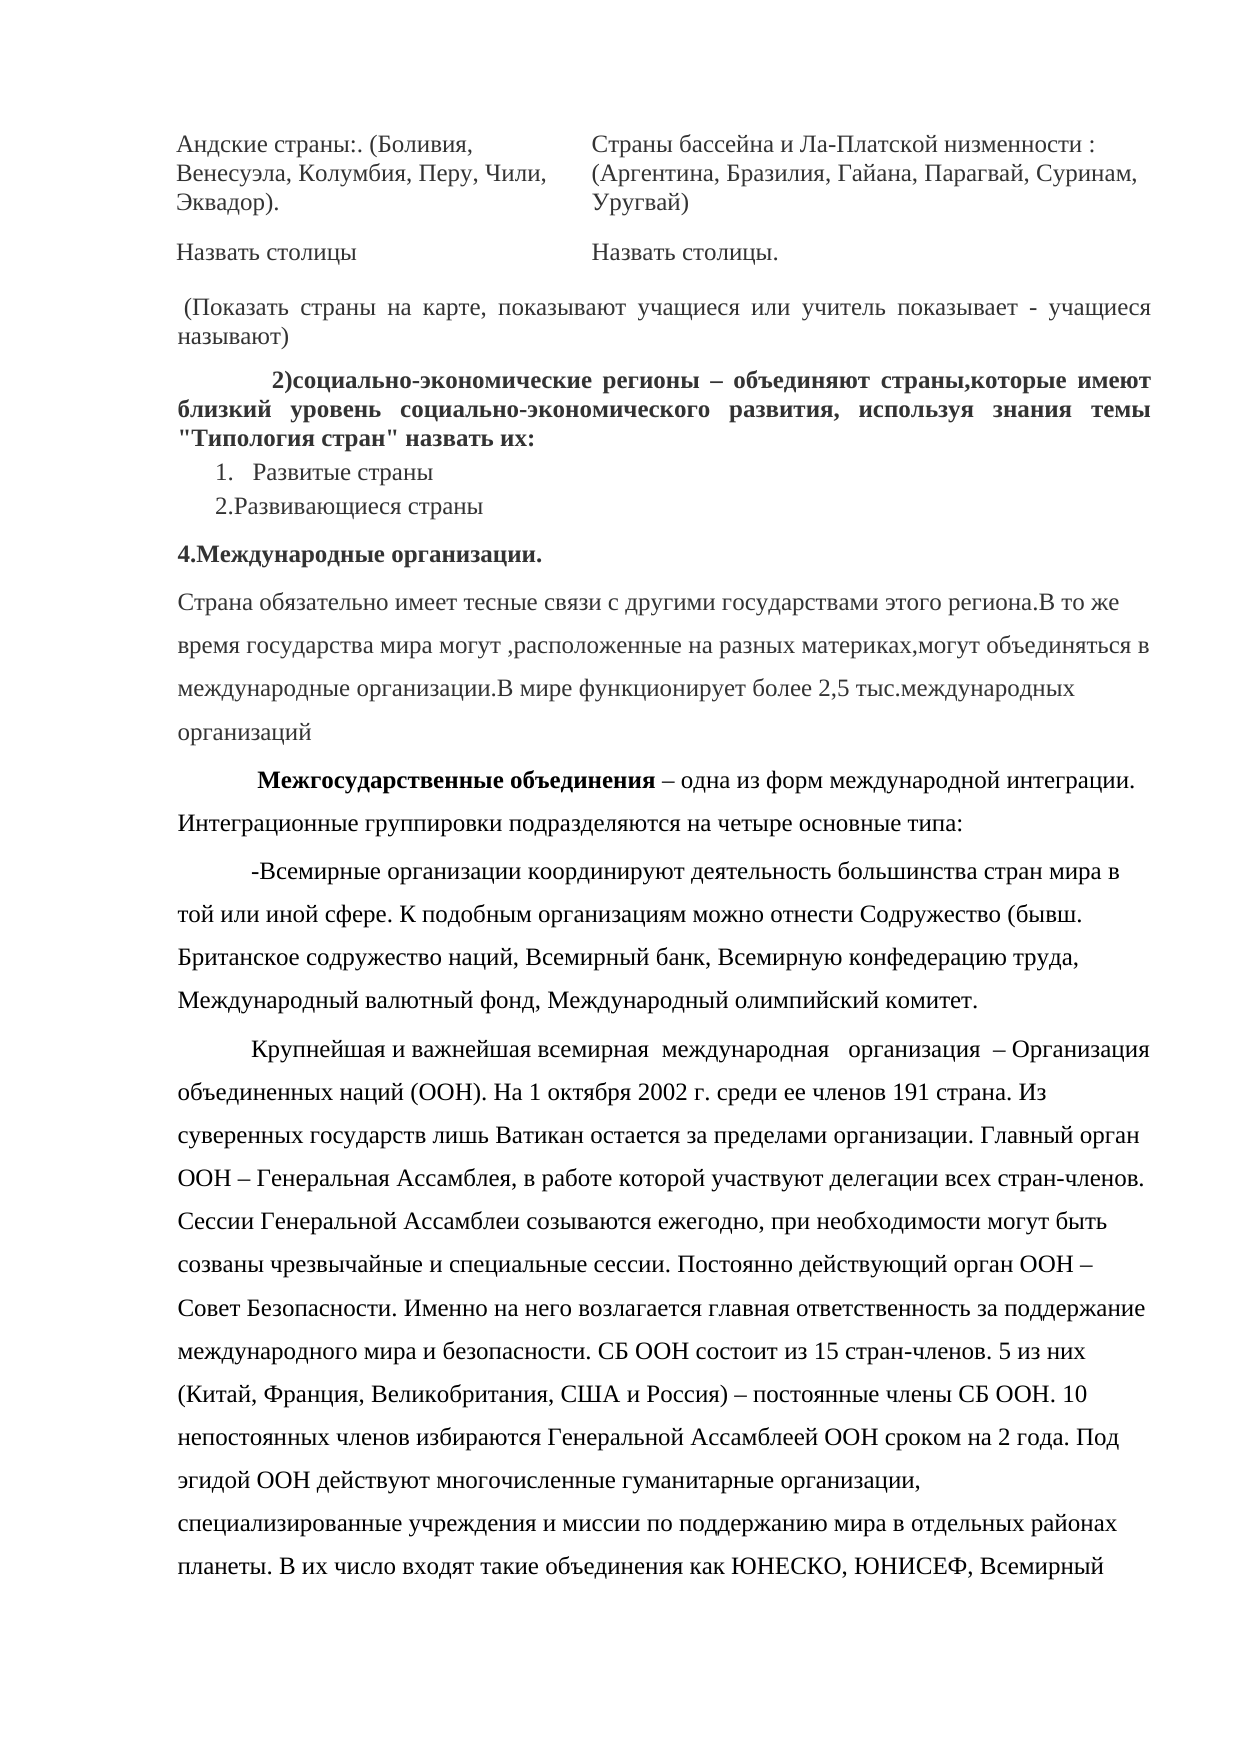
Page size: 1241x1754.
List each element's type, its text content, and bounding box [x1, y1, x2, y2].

text Межгосударственные объединения – одна из форм международной интеграции. Интеграционные группировки подразделяются на четыре основные типа: [177, 765, 1152, 837]
list Развитые страны [215, 457, 1152, 486]
table_header Страны бассейна и Ла-Платской низменности : (Аргентина, Бразилия, Гайана, Парагвай, Суринам, Уругвай) [581, 118, 1164, 226]
table_cell Назвать столицы. [581, 226, 1164, 277]
text 2.Развивающиеся страны [177, 491, 1152, 519]
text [177, 1034, 1152, 1580]
text Страна обязательно имеет тесные связи с другими государствами этого региона.В то же время государства мира могут ,расположенные на разных материках,могут объединяться в международные организации.В мире функционирует более 2,5 тыс.международных организаций [177, 587, 1152, 745]
table_cell Назвать столицы [165, 226, 581, 277]
text 2)социально-экономические регионы – объединяют страны,которые имеют близкий уровень социально-экономического развития, используя знания темы "Типология стран" назвать их: [177, 366, 1152, 452]
table_header Андские страны:. (Боливия, Венесуэла, Колумбия, Перу, Чили, Эквадор). [165, 118, 581, 226]
text (Показать страны на карте, показывают учащиеся или учитель показывает - учащиеся называют) [177, 292, 1152, 350]
text 4.Международные организации. [177, 539, 1152, 568]
text -Всемирные организации координируют деятельность большинства стран мира в той или иной сфере. К подобным организациям можно отнести Содружество (бывш. Британское содружество наций, Всемирный банк, Всемирную конфедерацию труда, Международный валютный фонд, Международный олимпийский комитет. [177, 856, 1152, 1014]
